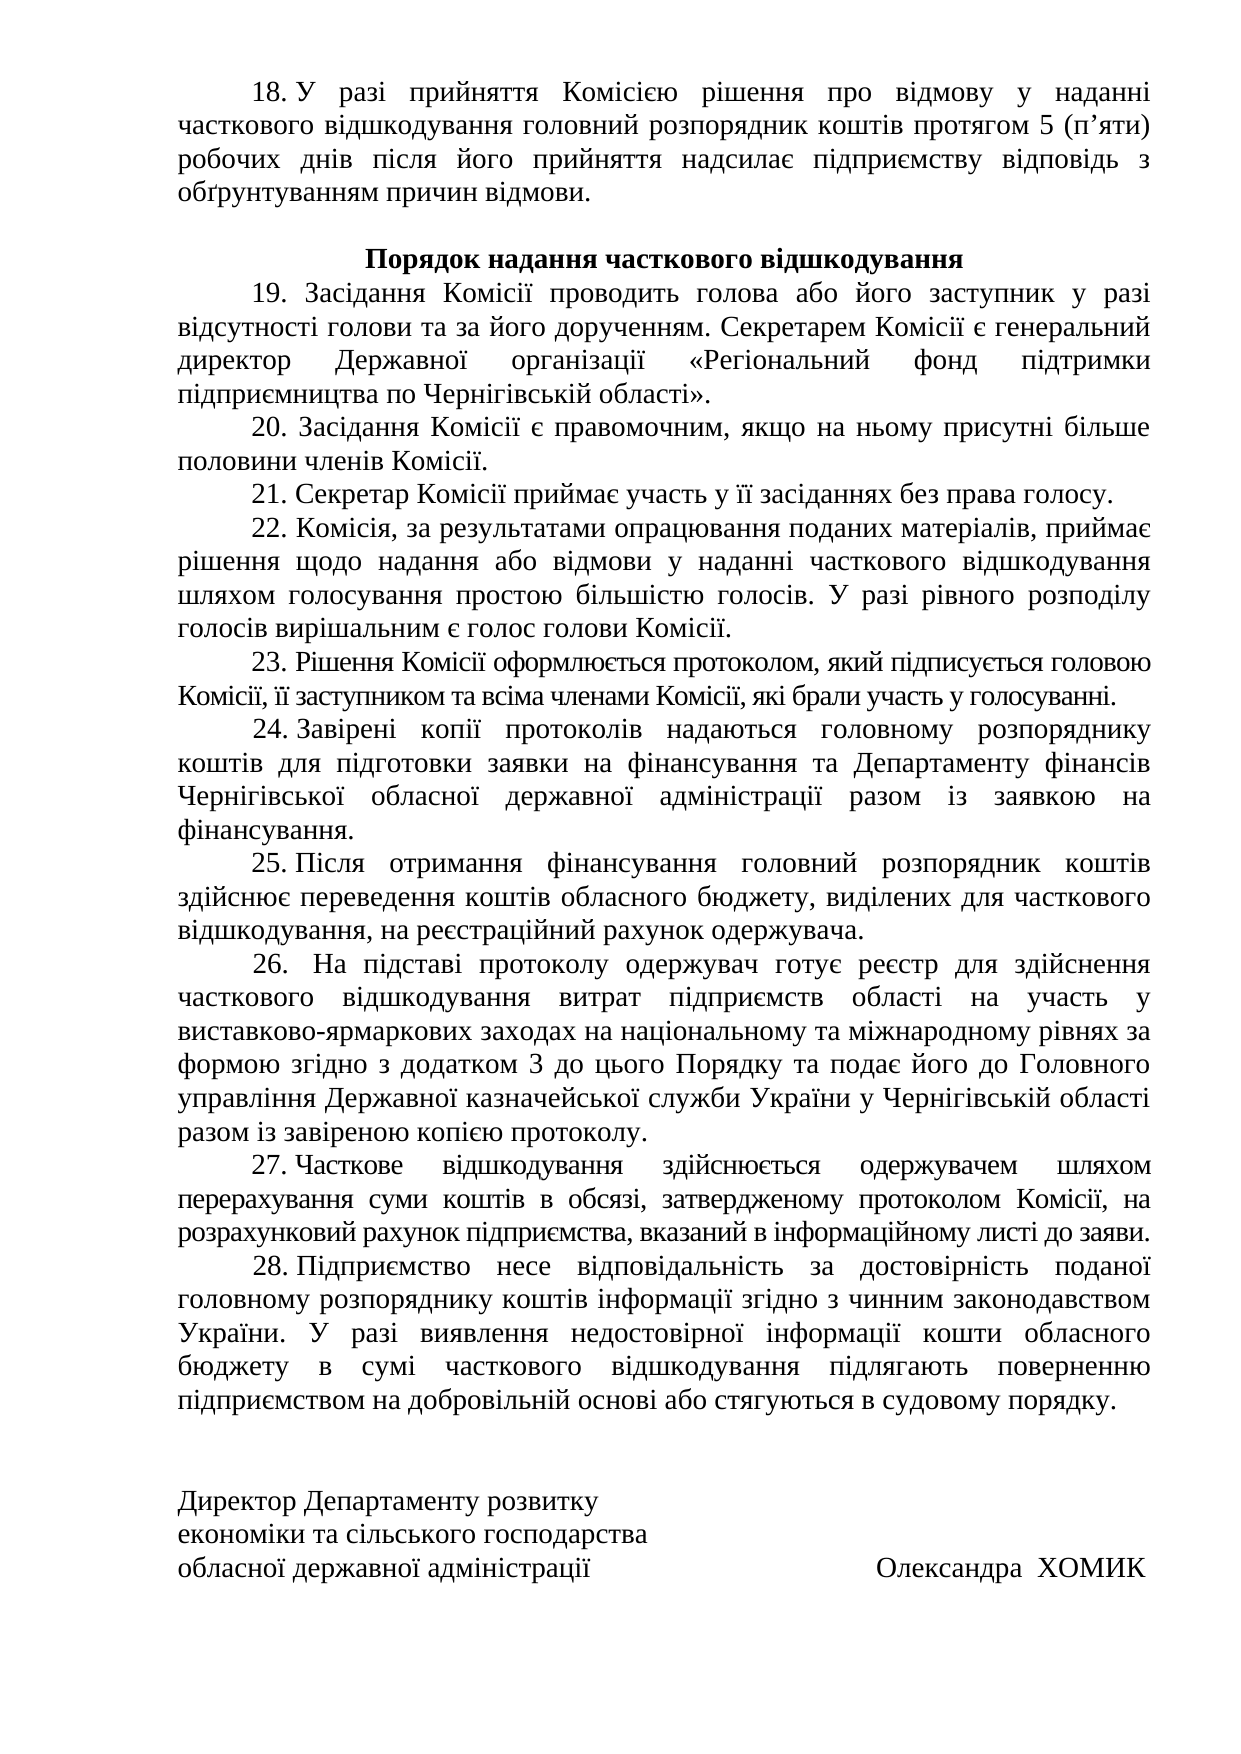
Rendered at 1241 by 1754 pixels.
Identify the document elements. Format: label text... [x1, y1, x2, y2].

text Порядок надання часткового відшкодування [177, 242, 1152, 275]
text обласної державної адміністрації Олександра ХОМИК [177, 1550, 1152, 1583]
text 20. Засідання Комісії є правомочним, якщо на ньому присутні більше половини членів Комісії. [177, 409, 1152, 476]
text 21. Секретар Комісії приймає участь у її засіданнях без права голосу. [177, 476, 1152, 510]
text 24. Завірені копії протоколів надаються головному розпоряднику коштів для підготовки заявки на фінансування та Департаменту фінансів Чернігівської обласної державної адміністрації разом із заявкою на фінансування. [177, 711, 1152, 845]
text економіки та сільського господарства [177, 1516, 1152, 1550]
text 28. Підприємство несе відповідальність за достовірність поданої головному розпоряднику коштів інформації згідно з чинним законодавством України. У разі виявлення недостовірної інформації кошти обласного бюджету в сумі часткового відшкодування підлягають поверненню підприємством на добровільній основі або стягуються в судовому порядку. [177, 1248, 1152, 1416]
text Директор Департаменту розвитку [177, 1483, 1152, 1516]
text 19. Засідання Комісії проводить голова або його заступник у разі відсутності голови та за його дорученням. Секретарем Комісії є генеральний директор Державної організації «Регіональний фонд підтримки підприємництва по Чернігівській області». [177, 275, 1152, 409]
text 25. Після отримання фінансування головний розпорядник коштів здійснює переведення коштів обласного бюджету, виділених для часткового відшкодування, на реєстраційний рахунок одержувача. [177, 845, 1152, 946]
text 26. На підставі протоколу одержувач готує реєстр для здійснення часткового відшкодування витрат підприємств області на участь у виставково-ярмаркових заходах на національному та міжнародному рівнях за формою згідно з додатком 3 до цього Порядку та подає його до Головного управління Державної казначейської служби України у Чернігівській області разом із завіреною копією протоколу. [177, 946, 1152, 1147]
text 27. Часткове відшкодування здійснюється одержувачем шляхом перерахування суми коштів в обсязі, затвердженому протоколом Комісії, на розрахунковий рахунок підприємства, вказаний в інформаційному листі до заяви. [177, 1147, 1152, 1248]
text 23. Рішення Комісії оформлюється протоколом, який підписується головою Комісії, її заступником та всіма членами Комісії, які брали участь у голосуванні. [177, 644, 1152, 711]
text 22. Комісія, за результатами опрацювання поданих матеріалів, приймає рішення щодо надання або відмови у наданні часткового відшкодування шляхом голосування простою більшістю голосів. У разі рівного розподілу голосів вирішальним є голос голови Комісії. [177, 510, 1152, 644]
text 18. У разі прийняття Комісією рішення про відмову у наданні часткового відшкодування головний розпорядник коштів протягом 5 (п’яти) робочих днів після його прийняття надсилає підприємству відповідь з обґрунтуванням причин відмови. [177, 74, 1152, 208]
